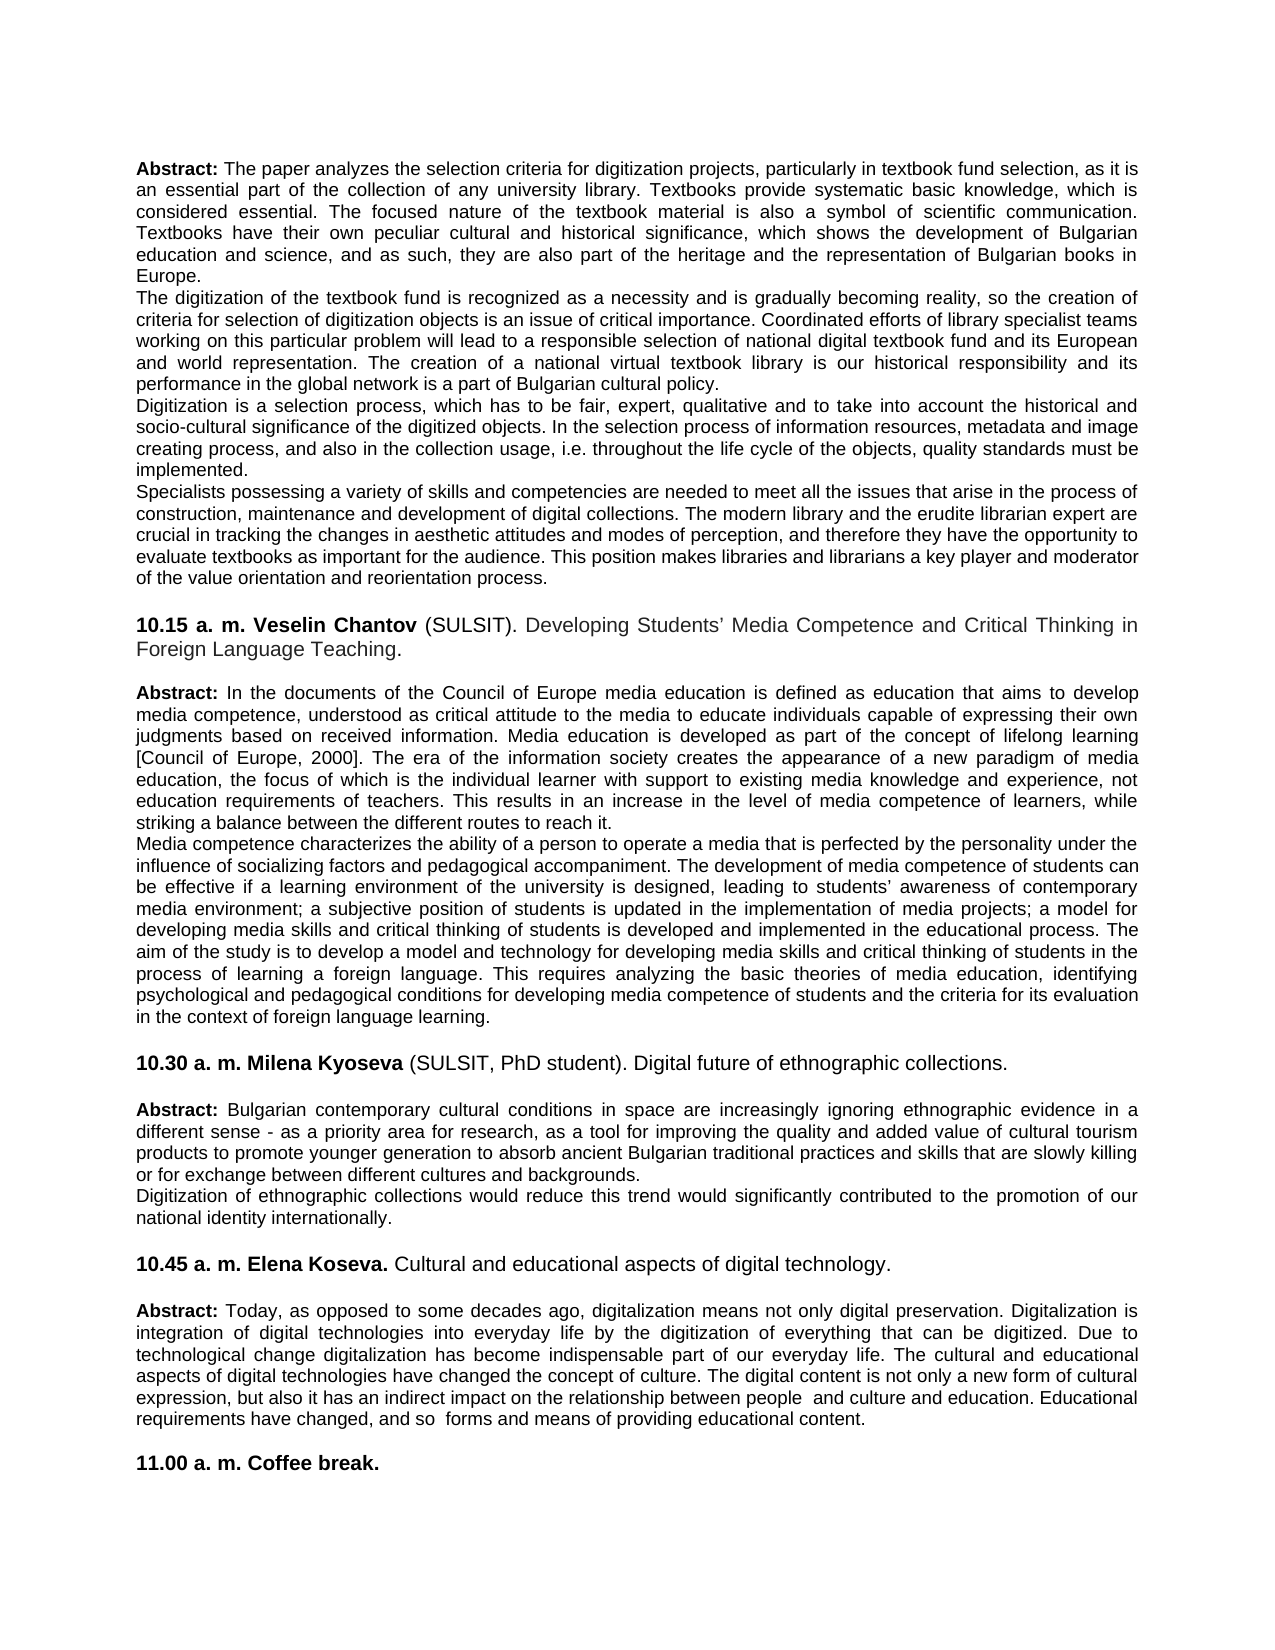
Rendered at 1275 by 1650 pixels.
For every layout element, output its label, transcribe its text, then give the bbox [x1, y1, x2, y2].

text 10.15 a. m. Veselin Chantov (SULSIT). Developing Students’ Media Competence and Critical Thinking in Foreign Language Teaching. [136, 613, 1139, 661]
text Abstract: The paper analyzes the selection criteria for digitization projects, particularly in textbook fund selection, as it is an essential part of the collection of any university library. Textbooks provide systematic basic knowledge, which is considered essential. The focused nature of the textbook material is also a symbol of scientific communication. Textbooks have their own peculiar cultural and historical significance, which shows the development of Bulgarian education and science, and as such, they are also part of the heritage and the representation of Bulgarian books in Europe. [136, 157, 1139, 287]
text 10.45 a. m. Elena Koseva. Cultural and educational aspects of digital technology. [136, 1252, 1139, 1276]
text Media competence characterizes the ability of a person to operate a media that is perfected by the personality under the influence of socializing factors and pedagogical accompaniment. The development of media competence of students can be effective if a learning environment of the university is designed, leading to students’ awareness of contemporary media environment; a subjective position of students is updated in the implementation of media projects; a model for developing media skills and critical thinking of students is developed and implemented in the educational process. The aim of the study is to develop a model and technology for developing media skills and critical thinking of students in the process of learning a foreign language. This requires analyzing the basic theories of media education, identifying psychological and pedagogical conditions for developing media competence of students and the criteria for its evaluation in the context of foreign language learning. [136, 833, 1139, 1027]
text Abstract: Bulgarian contemporary cultural conditions in space are increasingly ignoring ethnographic evidence in a different sense - as a priority area for research, as a tool for improving the quality and added value of cultural tourism products to promote younger generation to absorb ancient Bulgarian traditional practices and skills that are slowly killing or for exchange between different cultures and backgrounds. [136, 1099, 1139, 1185]
text Specialists possessing a variety of skills and competencies are needed to meet all the issues that arise in the process of construction, maintenance and development of digital collections. The modern library and the erudite librarian expert are crucial in tracking the changes in aesthetic attitudes and modes of perception, and therefore they have the opportunity to evaluate textbooks as important for the audience. This position makes libraries and librarians a key player and moderator of the value orientation and reorientation process. [136, 481, 1139, 589]
text Digitization of ethnographic collections would reduce this trend would significantly contributed to the promotion of our national identity internationally. [136, 1185, 1139, 1228]
text 10.30 a. m. Milena Kyoseva (SULSIT, PhD student). Digital future of ethnographic collections. [136, 1051, 1139, 1075]
text Abstract: Today, as opposed to some decades ago, digitalization means not only digital preservation. Digitalization is integration of digital technologies into everyday life by the digitization of everything that can be digitized. Due to technological change digitalization has become indispensable part of our everyday life. The cultural and educational aspects of digital technologies have changed the concept of culture. The digital content is not only a new form of cultural expression, but also it has an indirect impact on the relationship between people and culture and education. Educational requirements have changed, and so forms and means of providing educational content. [136, 1300, 1139, 1429]
text 11.00 a. m. Coffee break. [136, 1451, 1139, 1475]
text Digitization is a selection process, which has to be fair, expert, qualitative and to take into account the historical and socio-cultural significance of the digitized objects. In the selection process of information resources, metadata and image creating process, and also in the collection usage, i.e. throughout the life cycle of the objects, quality standards must be implemented. [136, 394, 1139, 481]
text Abstract: In the documents of the Council of Europe media education is defined as education that aims to develop media competence, understood as critical attitude to the media to educate individuals capable of expressing their own judgments based on received information. Media education is developed as part of the concept of lifelong learning [Council of Europe, 2000]. The era of the information society creates the appearance of a new paradigm of media education, the focus of which is the individual learner with support to existing media knowledge and experience, not education requirements of teachers. This results in an increase in the level of media competence of learners, while striking a balance between the different routes to reach it. [136, 682, 1139, 833]
text The digitization of the textbook fund is recognized as a necessity and is gradually becoming reality, so the creation of criteria for selection of digitization objects is an issue of critical importance. Coordinated efforts of library specialist teams working on this particular problem will lead to a responsible selection of national digital textbook fund and its European and world representation. The creation of a national virtual textbook library is our historical responsibility and its performance in the global network is a part of Bulgarian cultural policy. [136, 287, 1139, 394]
